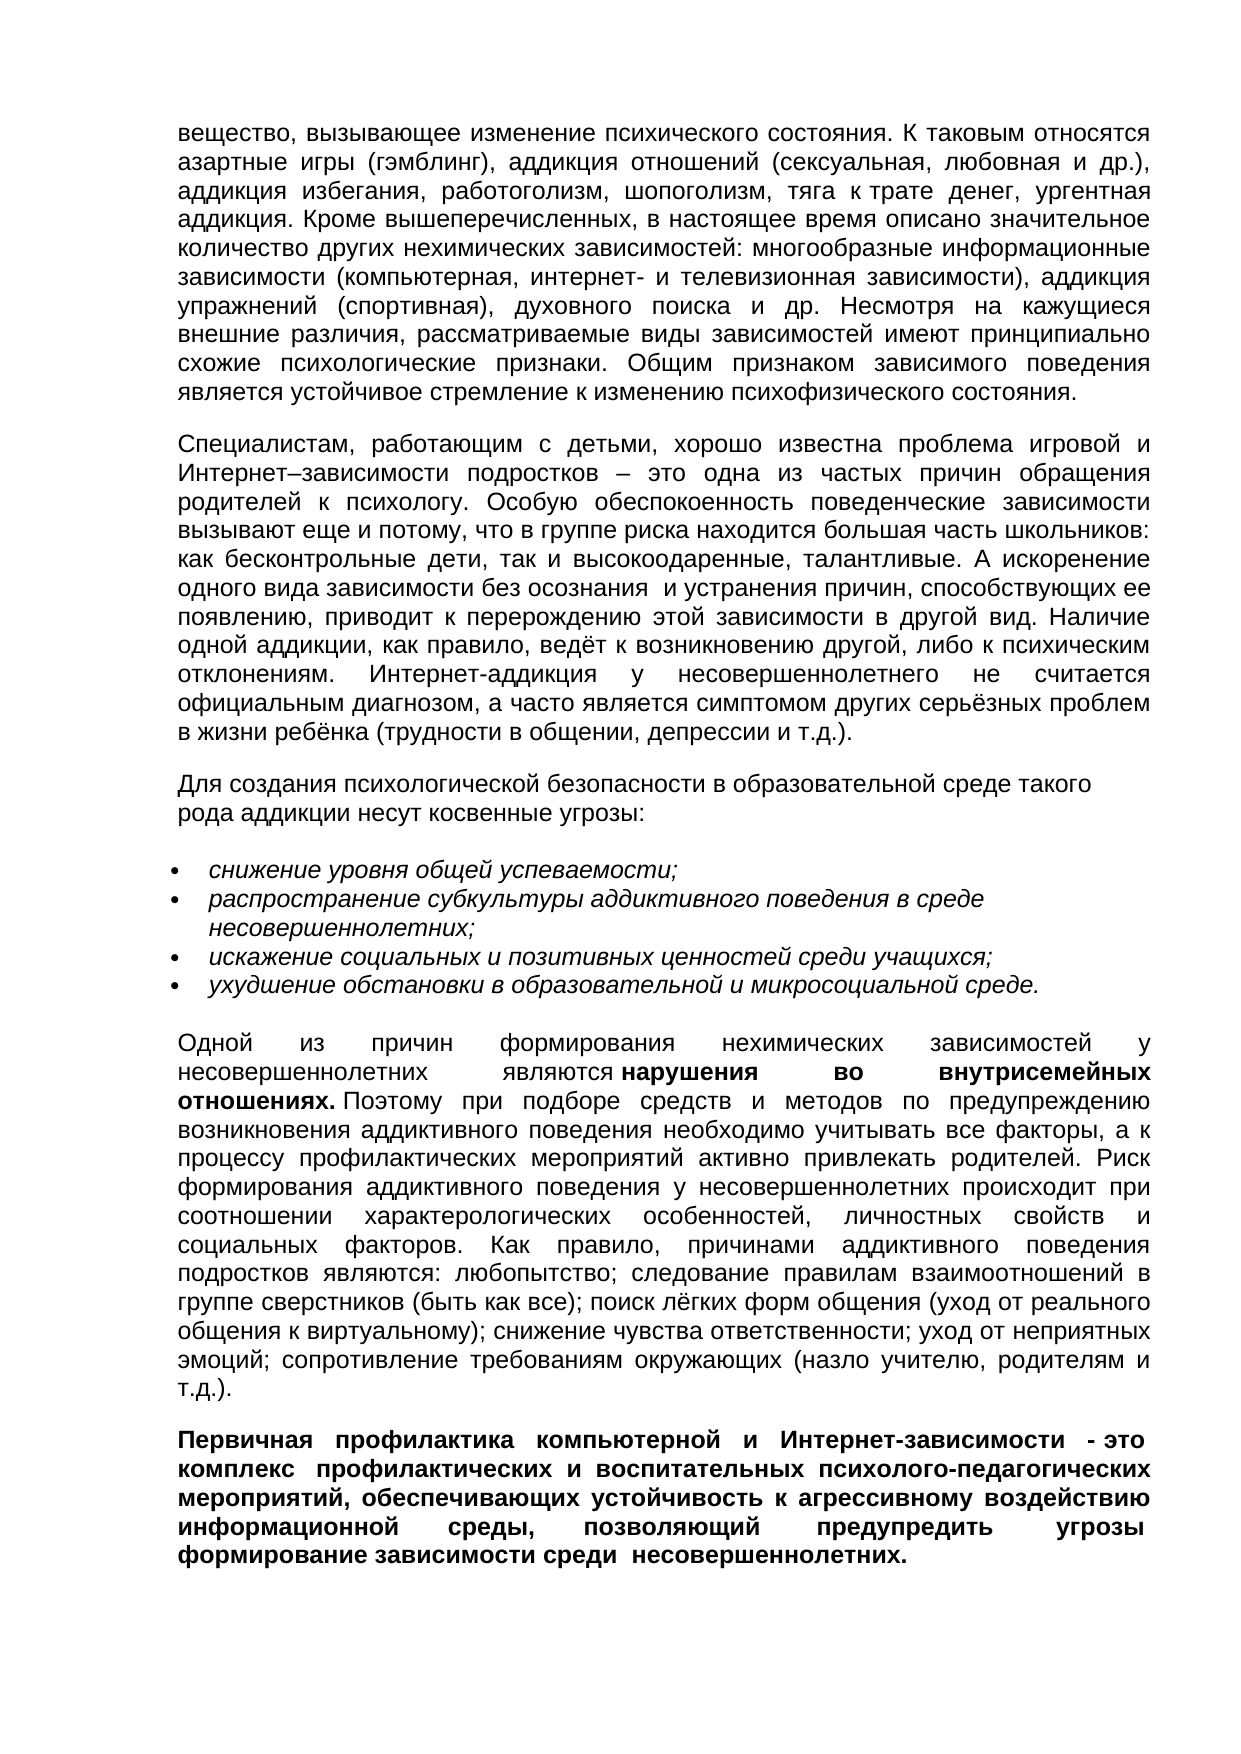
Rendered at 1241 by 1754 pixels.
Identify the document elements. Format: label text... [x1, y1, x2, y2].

list ухудшение обстановки в образовательной и микросоциальной среде. [171, 970, 1152, 999]
list снижение уровня общей успеваемости; [171, 855, 1152, 884]
text Для создания психологической безопасности в образовательной среде такого рода аддикции несут косвенные угрозы: [177, 769, 1152, 826]
list распространение субкультуры аддиктивного поведения в среде несовершеннолетних; [171, 884, 1152, 942]
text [177, 118, 1152, 406]
list искажение социальных и позитивных ценностей среди учащихся; [171, 942, 1152, 970]
text Специалистам, работающим с детьми, хорошо известна проблема игровой и Интернет–зависимости подростков – это одна из частых причин обращения родителей к психологу. Особую обеспокоенность поведенческие зависимости вызывают еще и потому, что в группе риска находится большая часть школьников: как бесконтрольные дети, так и высокоодаренные, талантливые. А искоренение одного вида зависимости без осознания и устранения причин, способствующих ее появлению, приводит к перерождению этой зависимости в другой вид. Наличие одной аддикции, как правило, ведёт к возникновению другой, либо к психическим отклонениям. Интернет-аддикция у несовершеннолетнего не считается официальным диагнозом, а часто является симптомом других серьёзных проблем в жизни ребёнка (трудности в общении, депрессии и т.д.). [177, 429, 1152, 745]
text Одной из причин формирования нехимических зависимостей у несовершеннолетних являются нарушения во внутрисемейных отношениях. Поэтому при подборе средств и методов по предупреждению возникновения аддиктивного поведения необходимо учитывать все факторы, а к процессу профилактических мероприятий активно привлекать родителей. Риск формирования аддиктивного поведения у несовершеннолетних происходит при соотношении характерологических особенностей, личностных свойств и социальных факторов. Как правило, причинами аддиктивного поведения подростков являются: любопытство; следование правилам взаимоотношений в группе сверстников (быть как все); поиск лёгких форм общения (уход от реального общения к виртуальному); снижение чувства ответственности; уход от неприятных эмоций; сопротивление требованиям окружающих (назло учителю, родителям и т.д.). [177, 1028, 1152, 1402]
text Первичная профилактика компьютерной и Интернет-зависимости - это комплекс профилактических и воспитательных психолого-педагогических мероприятий, обеспечивающих устойчивость к агрессивному воздействию информационной среды, позволяющий предупредить угрозы формирование зависимости среди несовершеннолетних. [177, 1426, 1152, 1569]
